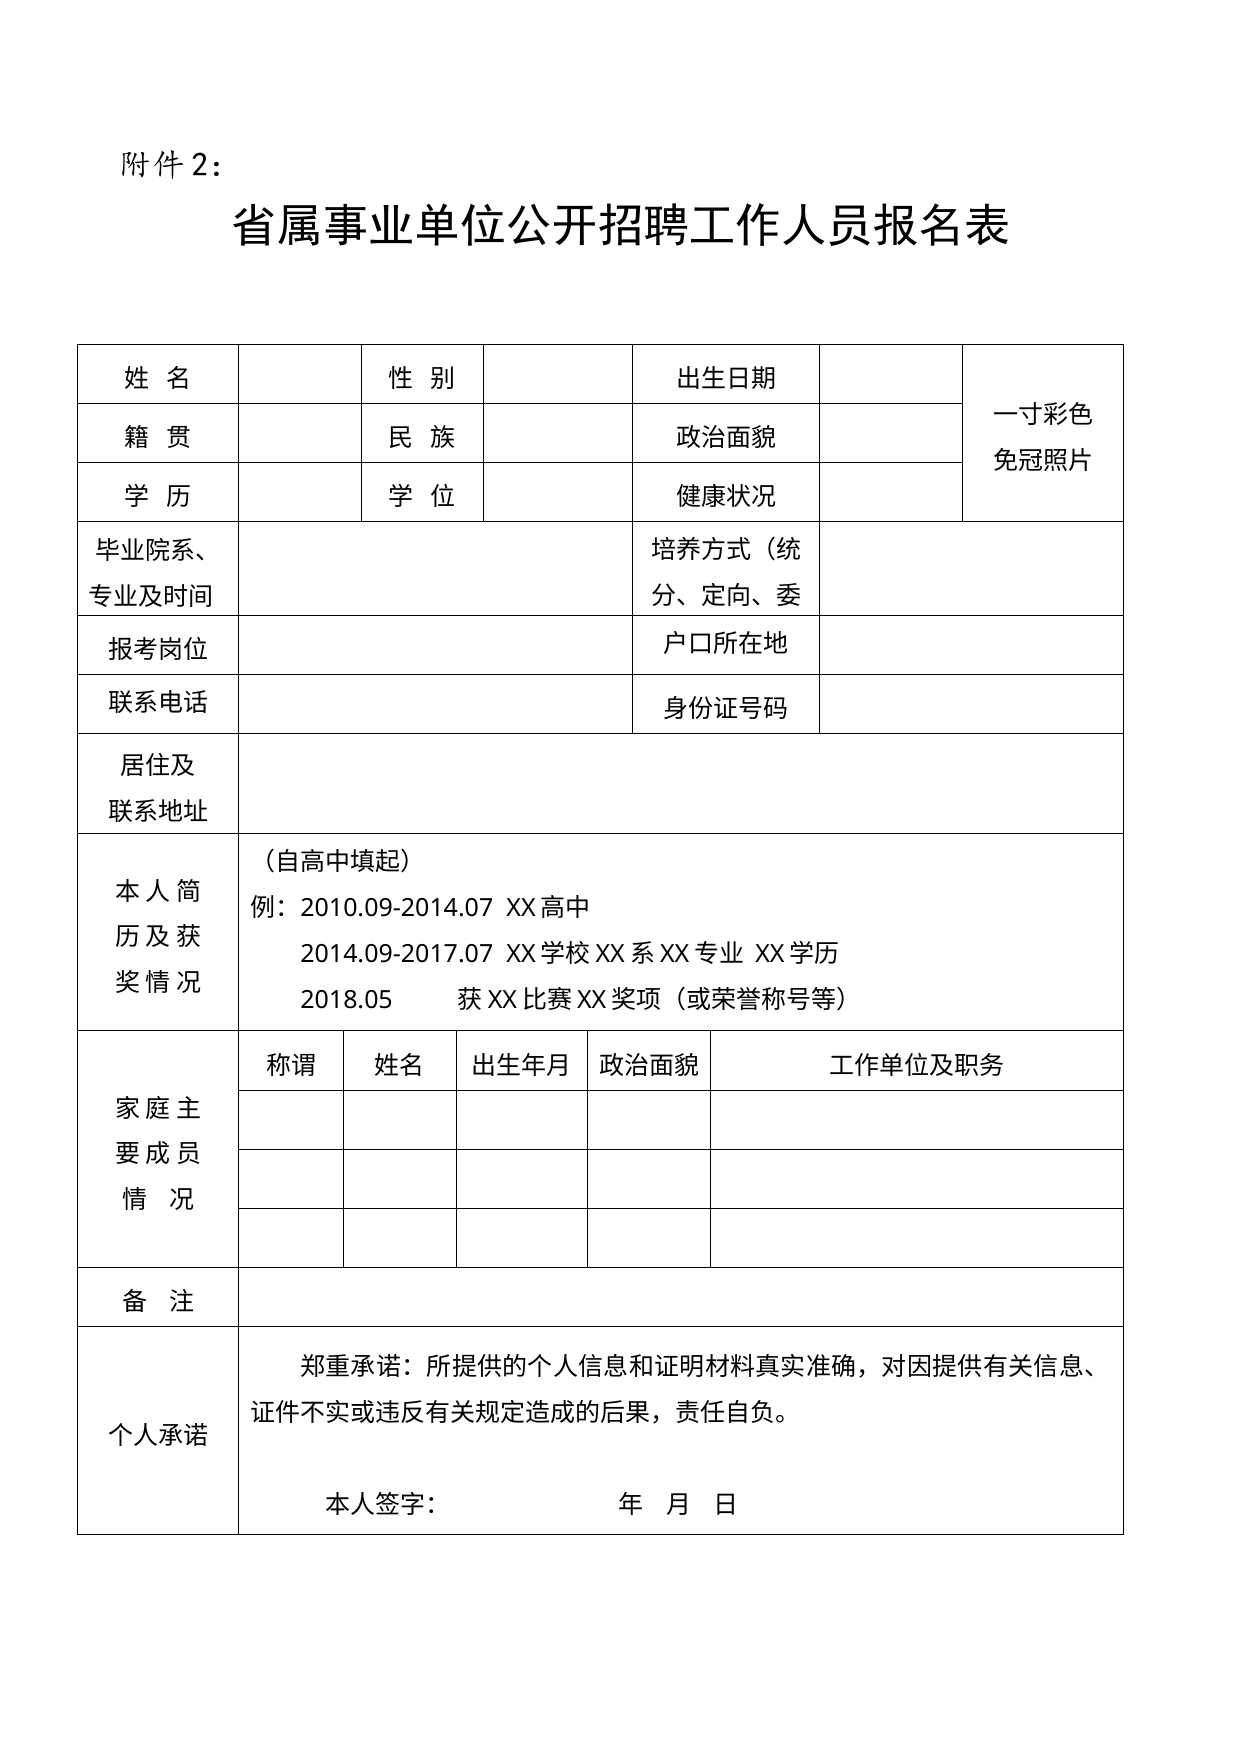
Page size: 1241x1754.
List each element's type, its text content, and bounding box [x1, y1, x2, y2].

table_cell 户口所在地 （集体户需注明） [633, 616, 819, 674]
table_cell [239, 675, 632, 733]
table_cell [588, 1209, 710, 1267]
table_cell [239, 1091, 343, 1148]
table_cell 称谓 [239, 1031, 343, 1089]
table_cell 联系电话 及E-mail [78, 675, 238, 733]
table_cell （自高中填起） 例：2010.09-2014.07 XX高中 2014.09-2017.07 XX学校XX系XX专业 XX学历 2018.05 获XX比赛XX奖项（或荣誉称号等） [239, 834, 1123, 1030]
table_cell 郑重承诺：所提供的个人信息和证明材料真实准确，对因提供有关信息、证件不实或违反有关规定造成的后果，责任自负。 本人签字： 年 月 日 [239, 1327, 1123, 1534]
table_cell [484, 404, 632, 462]
table_header 出生日期 [633, 345, 819, 403]
table_cell 毕业院系、 专业及时间 [78, 522, 238, 615]
table_cell 政治面貌 [633, 404, 819, 462]
text 省属事业单位公开招聘工作人员报名表 [118, 194, 1122, 253]
table_cell [239, 734, 1123, 833]
table_cell [457, 1150, 587, 1208]
table_cell [820, 675, 1123, 733]
table_header [484, 345, 632, 403]
table_cell [711, 1091, 1123, 1148]
table_header [239, 345, 361, 403]
table_cell [457, 1091, 587, 1148]
table_cell 学 历 [78, 463, 238, 521]
table_cell 备 注 [78, 1268, 238, 1326]
table_cell [588, 1150, 710, 1208]
table_header 一寸彩色 免冠照片 [963, 345, 1123, 521]
table_cell [239, 616, 632, 674]
table_cell [711, 1150, 1123, 1208]
table_cell [820, 616, 1123, 674]
table_header 姓 名 [78, 345, 238, 403]
table_cell 籍 贯 [78, 404, 238, 462]
table_header 性 别 [362, 345, 483, 403]
table_cell [239, 522, 632, 615]
table_cell [239, 1150, 343, 1208]
table_cell [484, 463, 632, 521]
table_cell 工作单位及职务 [711, 1031, 1123, 1089]
table_cell [344, 1150, 456, 1208]
table_cell 姓名 [344, 1031, 456, 1089]
table_cell [239, 463, 361, 521]
table_cell [820, 522, 1123, 615]
table_cell [820, 404, 962, 462]
table_header [820, 345, 962, 403]
table_cell [239, 404, 361, 462]
table_cell 家 庭 主 要 成 员 情 况 [78, 1031, 238, 1267]
table_cell [457, 1209, 587, 1267]
table_cell 出生年月 [457, 1031, 587, 1089]
table_cell [588, 1091, 710, 1148]
table_cell [239, 1209, 343, 1267]
table_cell 本 人 简 历 及 获 奖 情 况 [78, 834, 238, 1030]
table_cell [344, 1209, 456, 1267]
table_cell 健康状况 [633, 463, 819, 521]
table_cell 学 位 [362, 463, 483, 521]
table_cell 身份证号码 [633, 675, 819, 733]
table_cell [820, 463, 962, 521]
table_cell [239, 1268, 1123, 1326]
table_cell [344, 1091, 456, 1148]
table_cell 培养方式（统分、定向、委培） [633, 522, 819, 615]
table_cell [711, 1209, 1123, 1267]
table_cell 报考岗位 [78, 616, 238, 674]
table_cell 居住及 联系地址 [78, 734, 238, 833]
table_cell 政治面貌 [588, 1031, 710, 1089]
table_cell 个人承诺 [78, 1327, 238, 1534]
text 附件2： [118, 129, 1122, 194]
table_cell 民 族 [362, 404, 483, 462]
